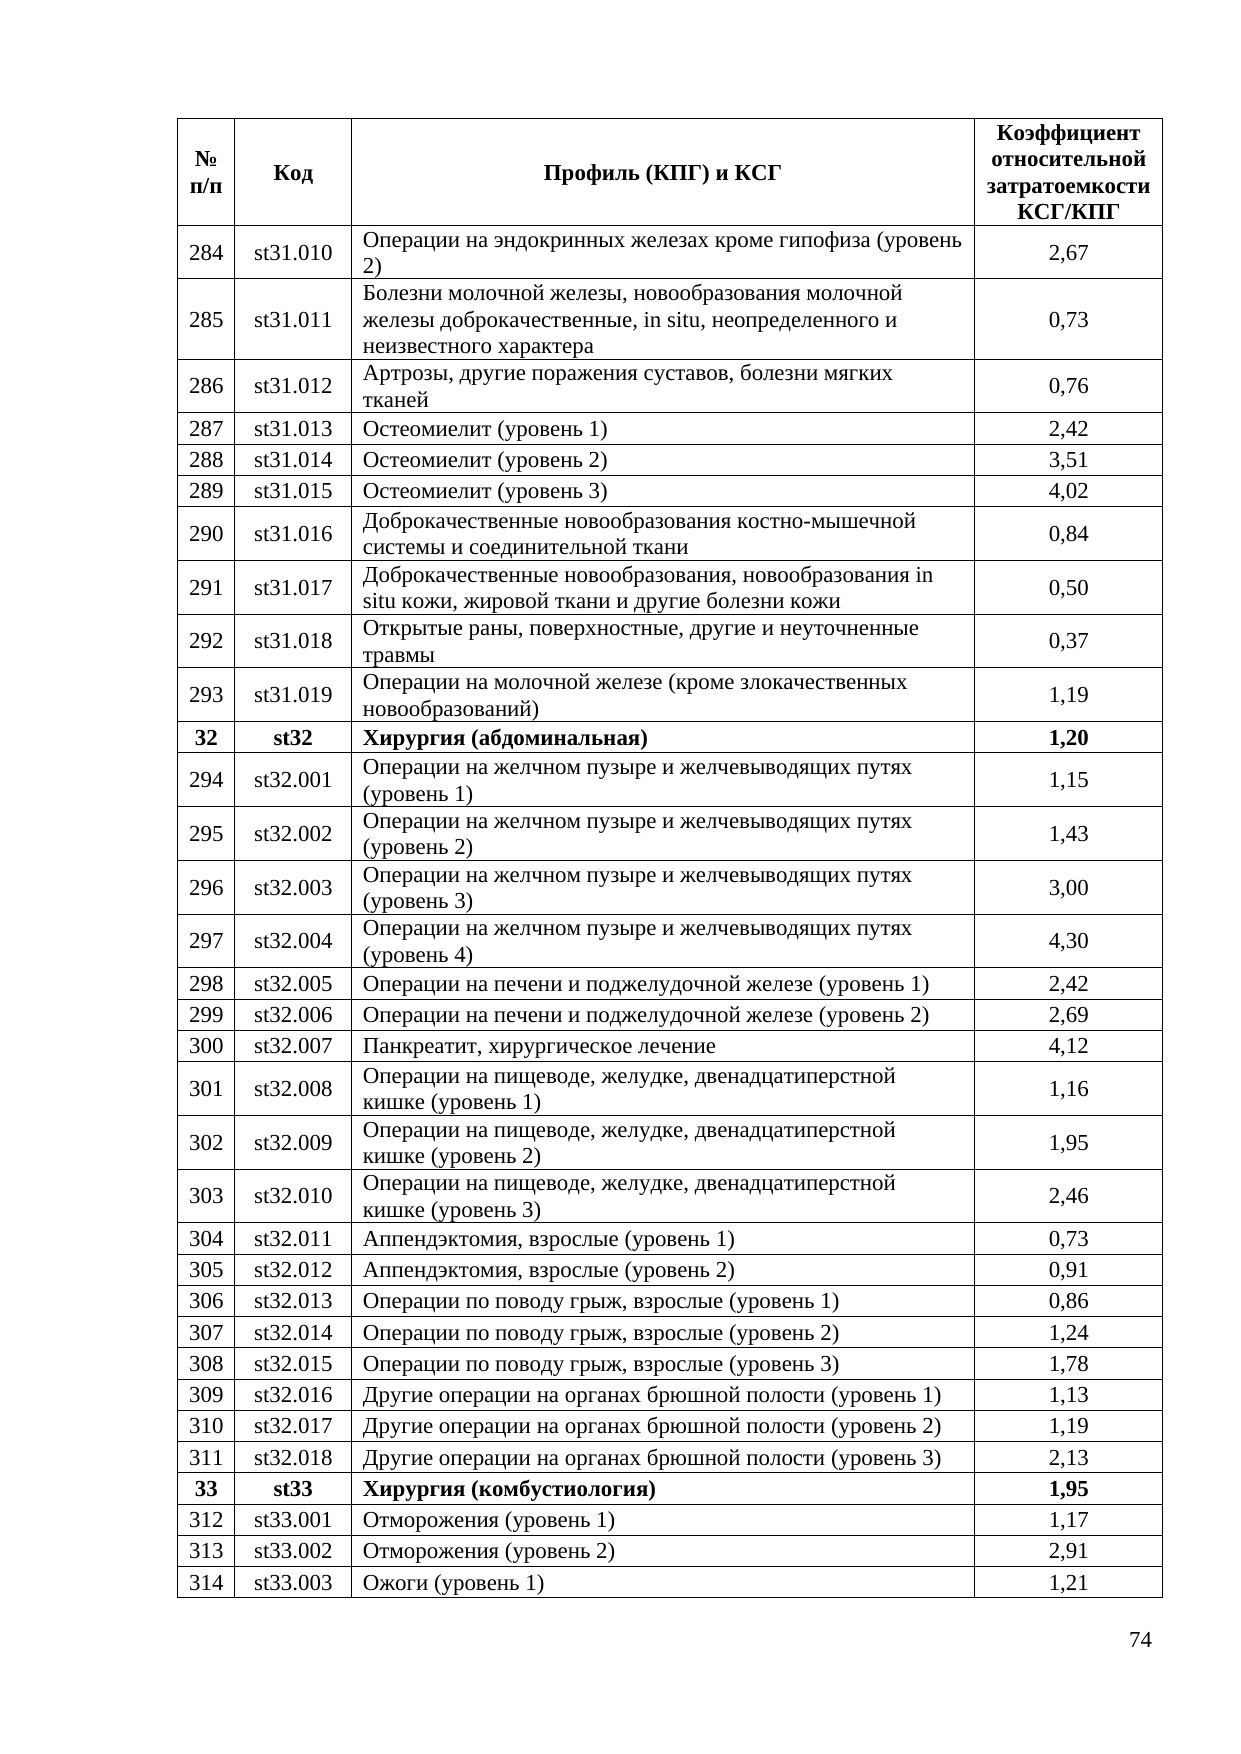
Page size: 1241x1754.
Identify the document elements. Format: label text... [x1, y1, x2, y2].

table_cell st31.011 [235, 279, 351, 358]
table_cell st32.011 [235, 1223, 351, 1253]
table_header Коэффициент относительной затратоемкости КСГ/КПГ [975, 119, 1162, 224]
table_cell 2,46 [975, 1170, 1162, 1222]
table_cell 307 [178, 1317, 234, 1347]
table_cell Отморожения (уровень 1) [352, 1505, 974, 1535]
table_cell st32 [235, 722, 351, 752]
table_cell Операции на молочной железе (кроме злокачественных новообразований) [352, 668, 974, 721]
table_cell st32.004 [235, 915, 351, 967]
table_cell Операции на печени и поджелудочной железе (уровень 2) [352, 1000, 974, 1030]
table_cell 309 [178, 1380, 234, 1410]
table_cell st33 [235, 1473, 351, 1503]
table_cell 310 [178, 1411, 234, 1441]
table_cell Операции по поводу грыж, взрослые (уровень 2) [352, 1317, 974, 1347]
table_cell 302 [178, 1116, 234, 1168]
table_cell Операции по поводу грыж, взрослые (уровень 1) [352, 1286, 974, 1316]
table_cell 2,42 [975, 968, 1162, 998]
table_cell 305 [178, 1255, 234, 1285]
table_cell 294 [178, 753, 234, 806]
table_cell st32.002 [235, 807, 351, 860]
table_cell 0,50 [975, 561, 1162, 613]
table_cell 306 [178, 1286, 234, 1316]
table_cell Остеомиелит (уровень 2) [352, 445, 974, 475]
table_cell 2,69 [975, 1000, 1162, 1030]
table_cell st32.003 [235, 861, 351, 913]
table_cell Операции по поводу грыж, взрослые (уровень 3) [352, 1348, 974, 1378]
table_cell 1,19 [975, 1411, 1162, 1441]
table_cell st31.013 [235, 413, 351, 443]
table_cell 297 [178, 915, 234, 967]
table_cell Отморожения (уровень 2) [352, 1536, 974, 1566]
table_cell 313 [178, 1536, 234, 1566]
table_cell 1,13 [975, 1380, 1162, 1410]
table_cell 3,51 [975, 445, 1162, 475]
table_cell 303 [178, 1170, 234, 1222]
table_cell 1,16 [975, 1062, 1162, 1115]
table_cell 293 [178, 668, 234, 721]
table_cell st32.001 [235, 753, 351, 806]
table_cell 304 [178, 1223, 234, 1253]
table_cell 0,73 [975, 1223, 1162, 1253]
table_header № п/п [178, 119, 234, 224]
table_cell Хирургия (абдоминальная) [352, 722, 974, 752]
table_cell st31.018 [235, 615, 351, 667]
table_cell Другие операции на органах брюшной полости (уровень 3) [352, 1442, 974, 1472]
table_cell Операции на желчном пузыре и желчевыводящих путях (уровень 2) [352, 807, 974, 860]
table_cell 2,91 [975, 1536, 1162, 1566]
table_cell st31.017 [235, 561, 351, 613]
table_cell 287 [178, 413, 234, 443]
table_cell 4,02 [975, 476, 1162, 506]
table_cell st33.002 [235, 1536, 351, 1566]
table_cell st31.016 [235, 507, 351, 560]
table_cell 0,73 [975, 279, 1162, 358]
table_cell Другие операции на органах брюшной полости (уровень 2) [352, 1411, 974, 1441]
table_cell 0,37 [975, 615, 1162, 667]
table_cell st31.010 [235, 226, 351, 278]
table_cell 288 [178, 445, 234, 475]
table_cell 291 [178, 561, 234, 613]
table_cell st32.015 [235, 1348, 351, 1378]
table_cell 32 [178, 722, 234, 752]
table_cell Операции на эндокринных железах кроме гипофиза (уровень 2) [352, 226, 974, 278]
table_cell 1,78 [975, 1348, 1162, 1378]
table_cell 4,12 [975, 1031, 1162, 1061]
table_cell 1,95 [975, 1473, 1162, 1503]
table_cell 284 [178, 226, 234, 278]
table_cell Операции на пищеводе, желудке, двенадцатиперстной кишке (уровень 3) [352, 1170, 974, 1222]
table_cell Операции на желчном пузыре и желчевыводящих путях (уровень 3) [352, 861, 974, 913]
table_cell 1,19 [975, 668, 1162, 721]
table_cell st31.014 [235, 445, 351, 475]
table_cell 298 [178, 968, 234, 998]
table_cell Доброкачественные новообразования костно-мышечной системы и соединительной ткани [352, 507, 974, 560]
table_cell 2,67 [975, 226, 1162, 278]
table_cell Операции на печени и поджелудочной железе (уровень 1) [352, 968, 974, 998]
table_cell st32.016 [235, 1380, 351, 1410]
table_cell 301 [178, 1062, 234, 1115]
table_cell Операции на желчном пузыре и желчевыводящих путях (уровень 4) [352, 915, 974, 967]
table_cell 0,86 [975, 1286, 1162, 1316]
table_cell 1,24 [975, 1317, 1162, 1347]
table_cell st33.001 [235, 1505, 351, 1535]
table_cell 0,84 [975, 507, 1162, 560]
table_cell Артрозы, другие поражения суставов, болезни мягких тканей [352, 360, 974, 412]
table_cell 1,15 [975, 753, 1162, 806]
table_cell Болезни молочной железы, новообразования молочной железы доброкачественные, in situ, неопределенного и неизвестного характера [352, 279, 974, 358]
table_cell st33.003 [235, 1567, 351, 1597]
table_cell 295 [178, 807, 234, 860]
table_cell Доброкачественные новообразования, новообразования in situ кожи, жировой ткани и другие болезни кожи [352, 561, 974, 613]
table_cell Открытые раны, поверхностные, другие и неуточненные травмы [352, 615, 974, 667]
table_cell st32.009 [235, 1116, 351, 1168]
table_cell 285 [178, 279, 234, 358]
table_cell 289 [178, 476, 234, 506]
table_cell Операции на пищеводе, желудке, двенадцатиперстной кишке (уровень 1) [352, 1062, 974, 1115]
table_header Профиль (КПГ) и КСГ [352, 119, 974, 224]
table_cell 1,17 [975, 1505, 1162, 1535]
table_cell 2,42 [975, 413, 1162, 443]
table_cell Операции на желчном пузыре и желчевыводящих путях (уровень 1) [352, 753, 974, 806]
table_cell 1,21 [975, 1567, 1162, 1597]
table_cell 0,91 [975, 1255, 1162, 1285]
table_cell 3,00 [975, 861, 1162, 913]
table_cell 1,95 [975, 1116, 1162, 1168]
table_cell Хирургия (комбустиология) [352, 1473, 974, 1503]
table_cell 292 [178, 615, 234, 667]
table_cell st32.012 [235, 1255, 351, 1285]
table_cell st32.005 [235, 968, 351, 998]
table_cell Другие операции на органах брюшной полости (уровень 1) [352, 1380, 974, 1410]
table_cell 299 [178, 1000, 234, 1030]
table_cell Операции на пищеводе, желудке, двенадцатиперстной кишке (уровень 2) [352, 1116, 974, 1168]
table_cell 33 [178, 1473, 234, 1503]
table_cell st32.006 [235, 1000, 351, 1030]
table_cell st32.014 [235, 1317, 351, 1347]
table_header Код [235, 119, 351, 224]
table_cell st32.007 [235, 1031, 351, 1061]
table_cell st32.017 [235, 1411, 351, 1441]
table_cell st31.015 [235, 476, 351, 506]
table_cell 290 [178, 507, 234, 560]
table_cell st32.018 [235, 1442, 351, 1472]
table_cell st32.008 [235, 1062, 351, 1115]
table_cell 286 [178, 360, 234, 412]
table_cell st31.019 [235, 668, 351, 721]
table_cell 308 [178, 1348, 234, 1378]
table_cell 311 [178, 1442, 234, 1472]
table_cell 0,76 [975, 360, 1162, 412]
table_cell 1,43 [975, 807, 1162, 860]
table_cell Аппендэктомия, взрослые (уровень 2) [352, 1255, 974, 1285]
table_cell Ожоги (уровень 1) [352, 1567, 974, 1597]
table_cell Панкреатит, хирургическое лечение [352, 1031, 974, 1061]
table_cell 312 [178, 1505, 234, 1535]
table_cell st31.012 [235, 360, 351, 412]
table_cell Остеомиелит (уровень 3) [352, 476, 974, 506]
table_cell 2,13 [975, 1442, 1162, 1472]
table_cell Аппендэктомия, взрослые (уровень 1) [352, 1223, 974, 1253]
table_cell Остеомиелит (уровень 1) [352, 413, 974, 443]
table_cell st32.013 [235, 1286, 351, 1316]
table_cell 1,20 [975, 722, 1162, 752]
table_cell 296 [178, 861, 234, 913]
table_cell 300 [178, 1031, 234, 1061]
table_cell 4,30 [975, 915, 1162, 967]
table_cell 314 [178, 1567, 234, 1597]
table_cell st32.010 [235, 1170, 351, 1222]
